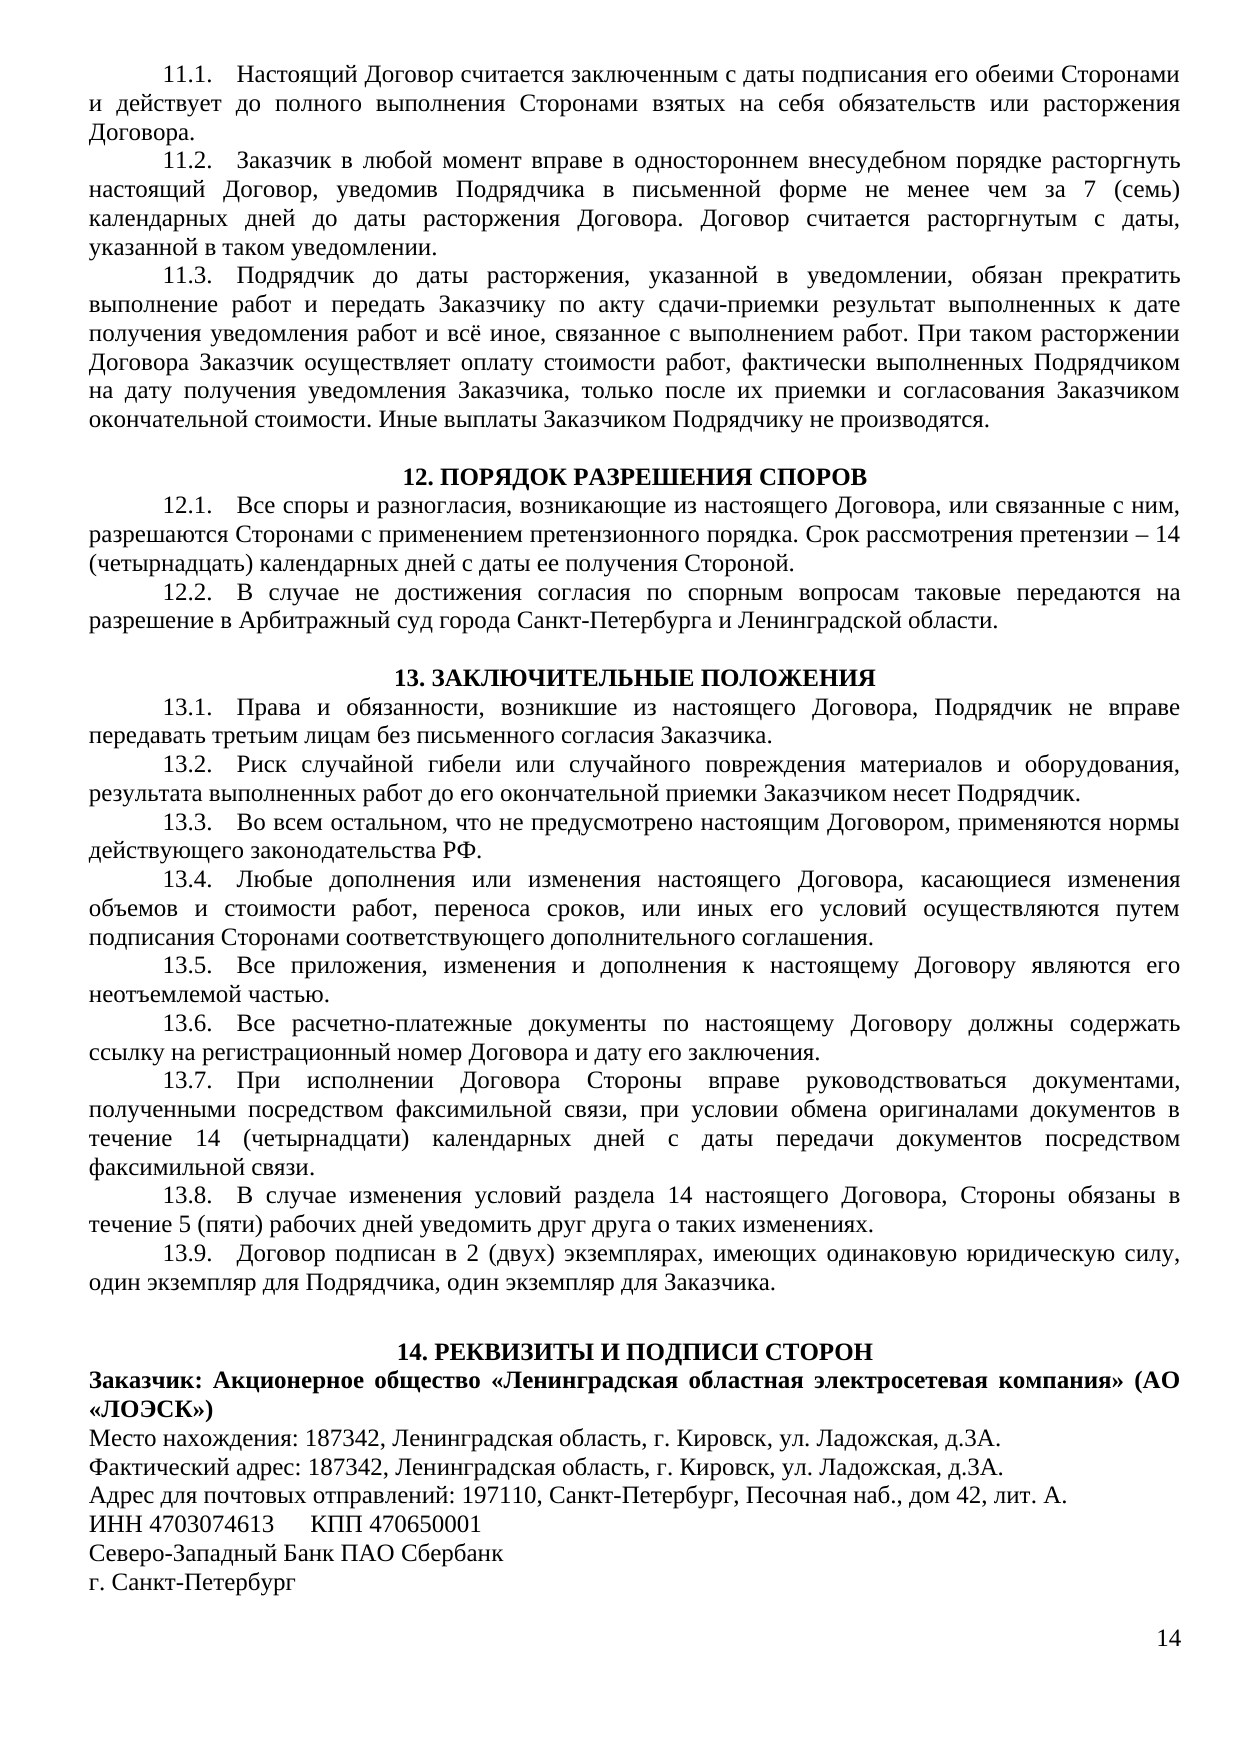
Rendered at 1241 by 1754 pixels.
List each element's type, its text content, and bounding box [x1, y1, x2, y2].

list Все расчетно-платежные документы по настоящему Договору должны содержать ссылку на регистрационный номер Договора и дату его заключения. [89, 1008, 1181, 1065]
list ПОРЯДОК РАЗРЕШЕНИЯ СПОРОВ [89, 462, 1181, 490]
list Во всем остальном, что не предусмотрено настоящим Договором, применяются нормы действующего законодательства РФ. [89, 807, 1181, 864]
list ЗАКЛЮЧИТЕЛЬНЫЕ ПОЛОЖЕНИЯ [89, 663, 1181, 692]
text г. Санкт-Петербург [89, 1567, 1181, 1595]
list Договор подписан в 2 (двух) экземплярах, имеющих одинаковую юридическую силу, один экземпляр для Подрядчика, один экземпляр для Заказчика. [89, 1238, 1181, 1295]
text Фактический адрес: 187342, Ленинградская область, г. Кировск, ул. Ладожская, д.3А. [89, 1452, 1181, 1480]
list В случае изменения условий раздела 14 настоящего Договора, Стороны обязаны в течение 5 (пяти) рабочих дней уведомить друг друга о таких изменениях. [89, 1180, 1181, 1238]
list РЕКВИЗИТЫ И ПОДПИСИ СТОРОН [89, 1337, 1181, 1365]
list Заказчик в любой момент вправе в одностороннем внесудебном порядке расторгнуть настоящий Договор, уведомив Подрядчика в письменной форме не менее чем за 7 (семь) календарных дней до даты расторжения Договора. Договор считается расторгнутым с даты, указанной в таком уведомлении. [89, 145, 1181, 260]
text Место нахождения: 187342, Ленинградская область, г. Кировск, ул. Ладожская, д.3А. [89, 1423, 1181, 1452]
list Все приложения, изменения и дополнения к настоящему Договору являются его неотъемлемой частью. [89, 950, 1181, 1008]
text Адрес для почтовых отправлений: 197110, Санкт-Петербург, Песочная наб., дом 42, лит. А. [89, 1480, 1181, 1509]
list Права и обязанности, возникшие из настоящего Договора, Подрядчик не вправе передавать третьим лицам без письменного согласия Заказчика. [89, 692, 1181, 749]
list Подрядчик до даты расторжения, указанной в уведомлении, обязан прекратить выполнение работ и передать Заказчику по акту сдачи-приемки результат выполненных к дате получения уведомления работ и всё иное, связанное с выполнением работ. При таком расторжении Договора Заказчик осуществляет оплату стоимости работ, фактически выполненных Подрядчиком на дату получения уведомления Заказчика, только после их приемки и согласования Заказчиком окончательной стоимости. Иные выплаты Заказчиком Подрядчику не производятся. [89, 260, 1181, 433]
list В случае не достижения согласия по спорным вопросам таковые передаются на разрешение в Арбитражный суд города Санкт-Петербурга и Ленинградской области. [89, 577, 1181, 634]
list Настоящий Договор считается заключенным с даты подписания его обеими Сторонами и действует до полного выполнения Сторонами взятых на себя обязательств или расторжения Договора. [89, 59, 1181, 145]
text Заказчик: Акционерное общество «Ленинградская областная электросетевая компания» (АО «ЛОЭСК») [89, 1365, 1181, 1423]
list Любые дополнения или изменения настоящего Договора, касающиеся изменения объемов и стоимости работ, переноса сроков, или иных его условий осуществляются путем подписания Сторонами соответствующего дополнительного соглашения. [89, 864, 1181, 950]
list Все споры и разногласия, возникающие из настоящего Договора, или связанные с ним, разрешаются Сторонами с применением претензионного порядка. Срок рассмотрения претензии – 14 (четырнадцать) календарных дней с даты ее получения Стороной. [89, 490, 1181, 577]
text ИНН 4703074613 КПП 470650001 [89, 1509, 1181, 1538]
text Северо-Западный Банк ПАО Сбербанк [89, 1538, 1181, 1567]
list Риск случайной гибели или случайного повреждения материалов и оборудования, результата выполненных работ до его окончательной приемки Заказчиком несет Подрядчик. [89, 749, 1181, 807]
list При исполнении Договора Стороны вправе руководствоваться документами, полученными посредством факсимильной связи, при условии обмена оригиналами документов в течение 14 (четырнадцати) календарных дней с даты передачи документов посредством факсимильной связи. [89, 1065, 1181, 1180]
